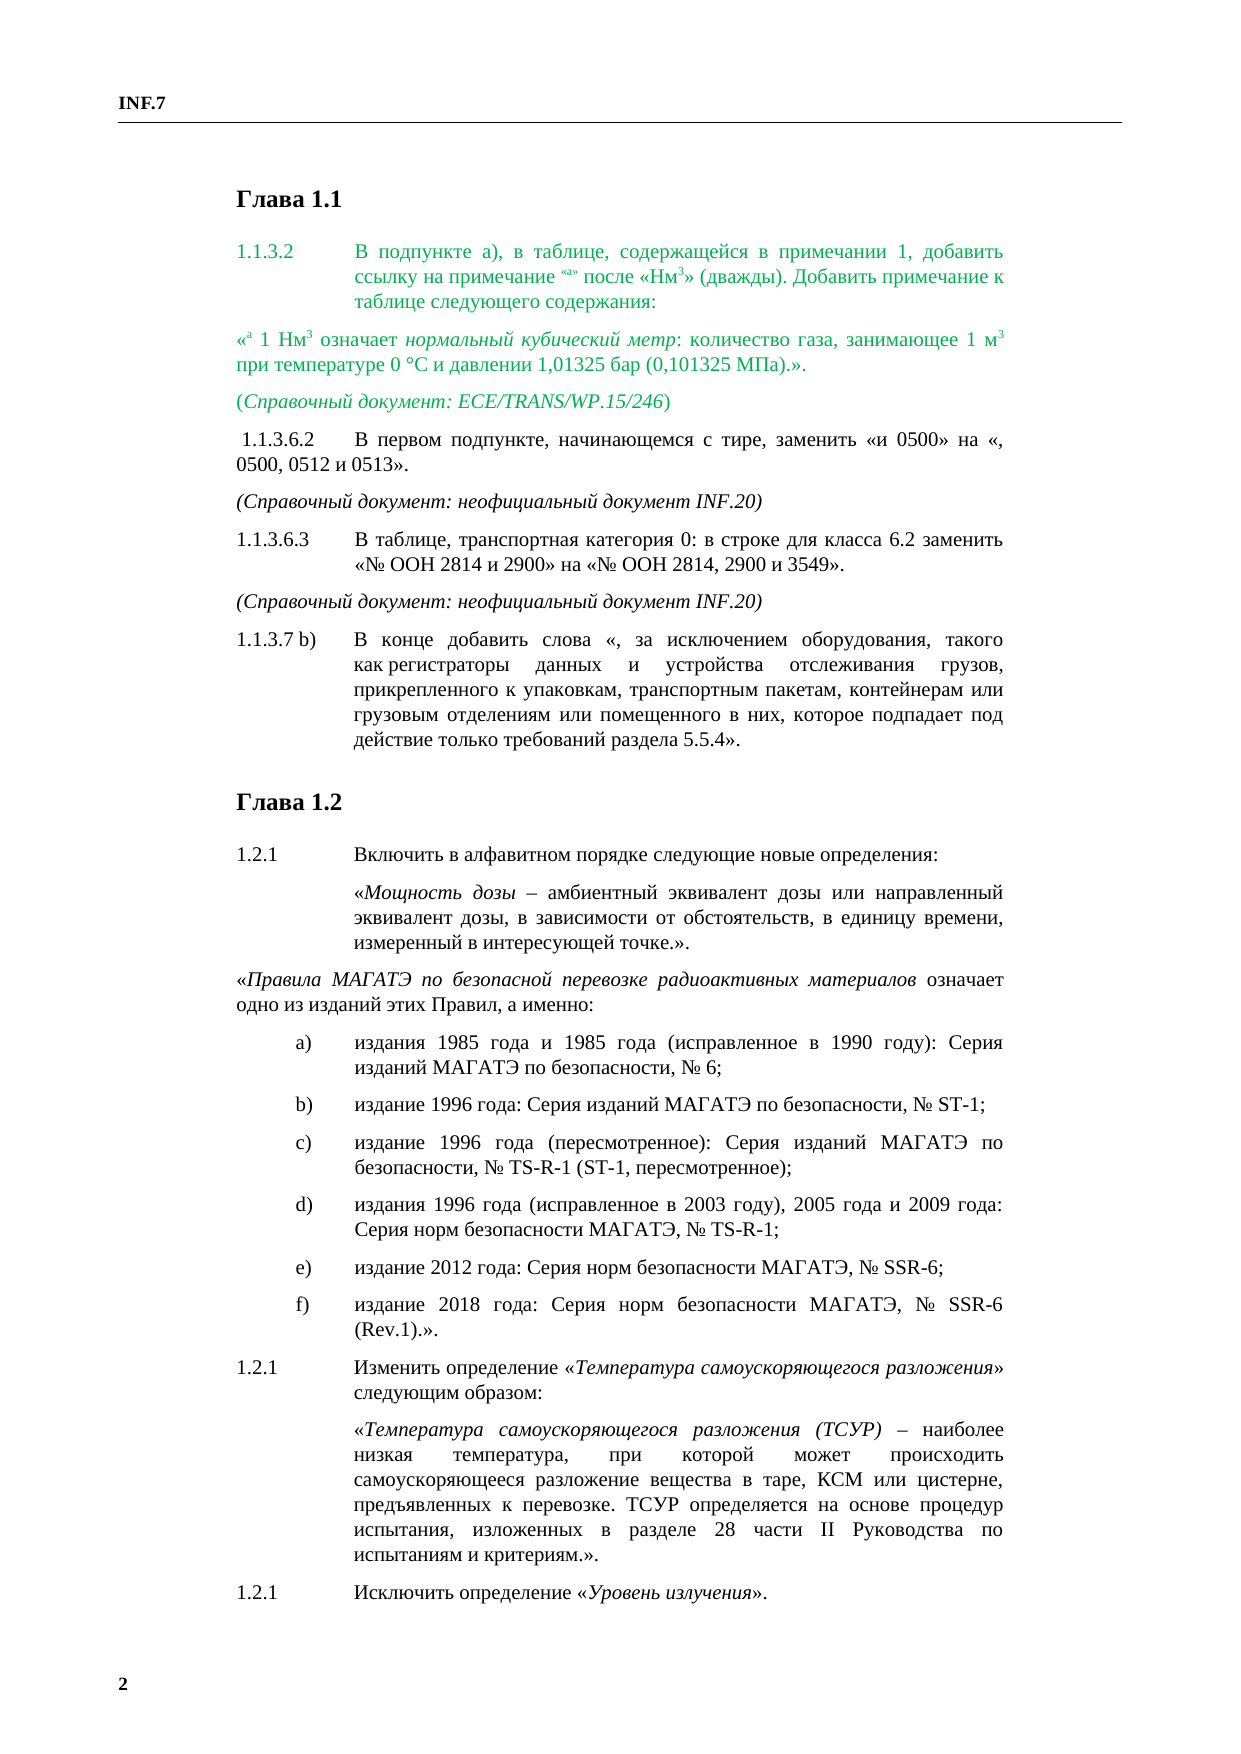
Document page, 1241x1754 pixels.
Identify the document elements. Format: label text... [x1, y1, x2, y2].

text (Справочный документ: неофициальный документ INF.20) [236, 588, 1004, 613]
text d) издания 1996 года (исправленное в 2003 году), 2005 года и 2009 года: Серия норм безопасности МАГАТЭ, № TS-R-1; [295, 1191, 1004, 1241]
text 1.2.1 Включить в алфавитном порядке следующие новые определения: [236, 841, 1004, 866]
text «Правила МАГАТЭ по безопасной перевозке радиоактивных материалов означает одно из изданий этих Правил, а именно: [236, 966, 1004, 1016]
text 1.2.1 Изменить определение «Температура самоускоряющегося разложения» следующим образом: [236, 1354, 1004, 1404]
text e) издание 2012 года: Серия норм безопасности МАГАТЭ, № SSR-6; [295, 1254, 1004, 1279]
text «а 1 Нм3 означает нормальный кубический метр: количество газа, занимающее 1 м3 при температуре 0 °C и давлении 1,01325 бар (0,101325 МПа).». [236, 326, 1004, 376]
text Глава 1.1 [118, 185, 1004, 213]
text a) издания 1985 года и 1985 года (исправленное в 1990 году): Серия изданий МАГАТЭ по безопасности, № 6; [295, 1029, 1004, 1079]
text (Справочный документ: неофициальный документ INF.20) [236, 488, 1004, 513]
text 1.1.3.6.3 В таблице, транспортная категория 0: в строке для класса 6.2 заменить «№ ООН 2814 и 2900» на «№ ООН 2814, 2900 и 3549». [236, 526, 1004, 576]
text Глава 1.2 [118, 788, 1004, 816]
text 1.2.1 Исключить определение «Уровень излучения». [236, 1579, 1004, 1604]
text b) издание 1996 года: Серия изданий МАГАТЭ по безопасности, № ST-1; [295, 1091, 1004, 1116]
text «Мощность дозы – амбиентный эквивалент дозы или направленный эквивалент дозы, в зависимости от обстоятельств, в единицу времени, измеренный в интересующей точке.». [236, 879, 1004, 954]
text c) издание 1996 года (пересмотренное): Серия изданий МАГАТЭ по безопасности, № TS-R-1 (ST-1, пересмотренное); [295, 1129, 1004, 1179]
text «Температура самоускоряющегося разложения (ТСУР) – наиболее низкая температура, при которой может происходить самоускоряющееся разложение вещества в таре, КСМ или цистерне, предъявленных к перевозке. ТСУР определяется на основе процедур испытания, изложенных в разделе 28 части II Руководства по испытаниям и критериям.». [236, 1416, 1004, 1566]
text 1.1.3.2 В подпункте а), в таблице, содержащейся в примечании 1, добавить ссылку на примечание «a» после «Нм3» (дважды). Добавить примечание к таблице следующего содержания: [236, 238, 1004, 313]
text 1.1.3.6.2 В первом подпункте, начинающемся с тире, заменить «и 0500» на «, 0500, 0512 и 0513». [236, 426, 1004, 476]
text 1.1.3.7 b) В конце добавить слова «, за исключением оборудования, такого как регистраторы данных и устройства отслеживания грузов, прикрепленного к упаковкам, транспортным пакетам, контейнерам или грузовым отделениям или помещенного в них, которое подпадает под действие только требований раздела 5.5.4». [236, 626, 1004, 751]
text f) издание 2018 года: Серия норм безопасности МАГАТЭ, № SSR-6 (Rev.1).». [295, 1291, 1004, 1341]
text (Справочный документ: ECE/TRANS/WP.15/246) [236, 388, 1004, 413]
